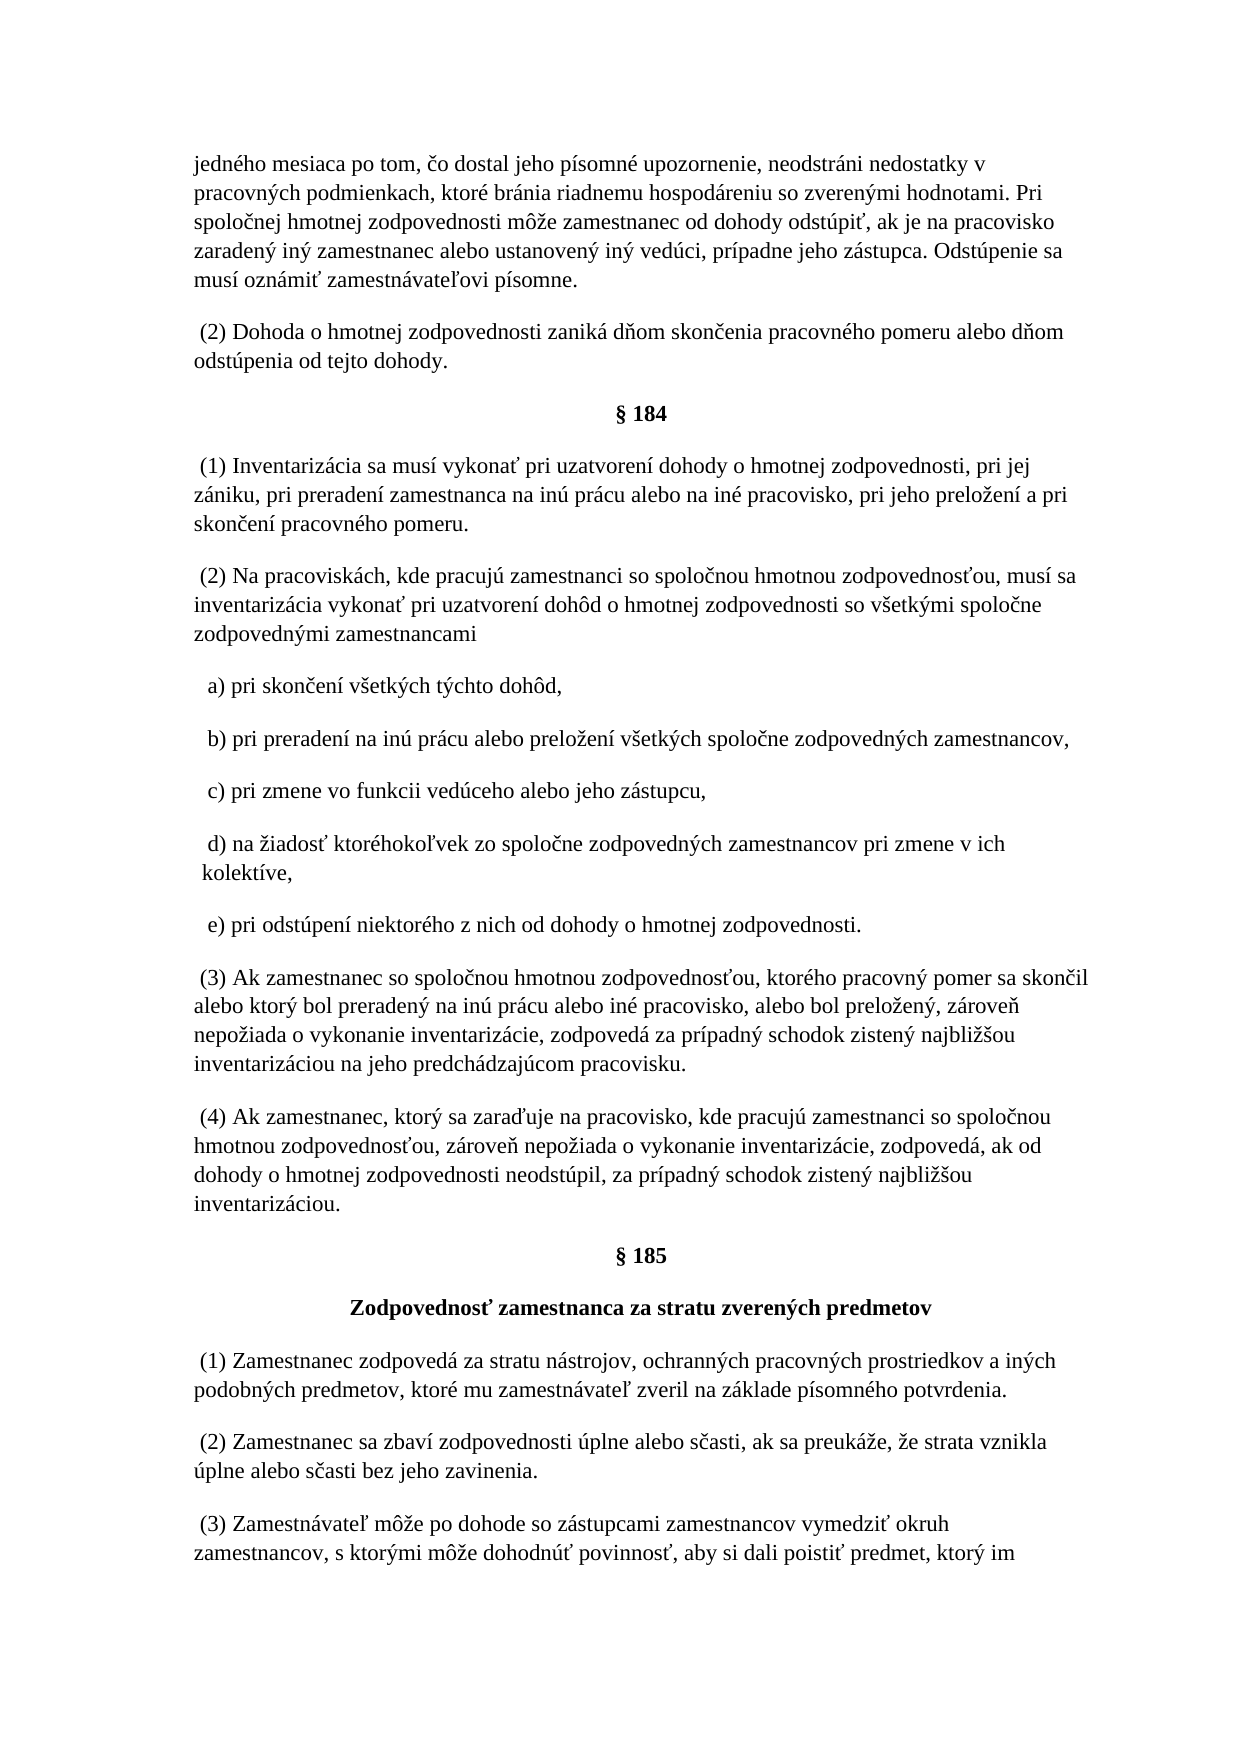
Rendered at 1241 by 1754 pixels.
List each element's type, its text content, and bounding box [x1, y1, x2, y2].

text Zodpovednosť zamestnanca za stratu zverených predmetov [186, 1294, 1090, 1321]
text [194, 1509, 1090, 1565]
text § 184 [186, 399, 1090, 426]
text d) na žiadosť ktoréhokoľvek zo spoločne zodpovedných zamestnancov pri zmene v ich kolektíve, [202, 830, 1090, 885]
text (2) Zamestnanec sa zbaví zodpovednosti úplne alebo sčasti, ak sa preukáže, že strata vznikla úplne alebo sčasti bez jeho zavinenia. [194, 1428, 1090, 1483]
text (1) Inventarizácia sa musí vykonať pri uzatvorení dohody o hmotnej zodpovednosti, pri jej zániku, pri preradení zamestnanca na inú prácu alebo na iné pracovisko, pri jeho preložení a pri skončení pracovného pomeru. [194, 452, 1090, 536]
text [194, 150, 1090, 292]
text (2) Na pracoviskách, kde pracujú zamestnanci so spoločnou hmotnou zodpovednosťou, musí sa inventarizácia vykonať pri uzatvorení dohôd o hmotnej zodpovednosti so všetkými spoločne zodpovednými zamestnancami [194, 562, 1090, 647]
text (4) Ak zamestnanec, ktorý sa zaraďuje na pracovisko, kde pracujú zamestnanci so spoločnou hmotnou zodpovednosťou, zároveň nepožiada o vykonanie inventarizácie, zodpovedá, ak od dohody o hmotnej zodpovednosti neodstúpil, za prípadný schodok zistený najbližšou inventarizáciou. [194, 1103, 1090, 1216]
text b) pri preradení na inú prácu alebo preložení všetkých spoločne zodpovedných zamestnancov, [202, 725, 1090, 751]
text (1) Zamestnanec zodpovedá za stratu nástrojov, ochranných pracovných prostriedkov a iných podobných predmetov, ktoré mu zamestnávateľ zveril na základe písomného potvrdenia. [194, 1347, 1090, 1402]
text (2) Dohoda o hmotnej zodpovednosti zaniká dňom skončenia pracovného pomeru alebo dňom odstúpenia od tejto dohody. [194, 318, 1090, 373]
text c) pri zmene vo funkcii vedúceho alebo jeho zástupcu, [202, 777, 1090, 804]
text e) pri odstúpení niektorého z nich od dohody o hmotnej zodpovednosti. [202, 911, 1090, 937]
text (3) Ak zamestnanec so spoločnou hmotnou zodpovednosťou, ktorého pracovný pomer sa skončil alebo ktorý bol preradený na inú prácu alebo iné pracovisko, alebo bol preložený, zároveň nepožiada o vykonanie inventarizácie, zodpovedá za prípadný schodok zistený najbližšou inventarizáciou na jeho predchádzajúcom pracovisku. [194, 963, 1090, 1077]
text a) pri skončení všetkých týchto dohôd, [202, 673, 1090, 699]
text § 185 [186, 1242, 1090, 1268]
